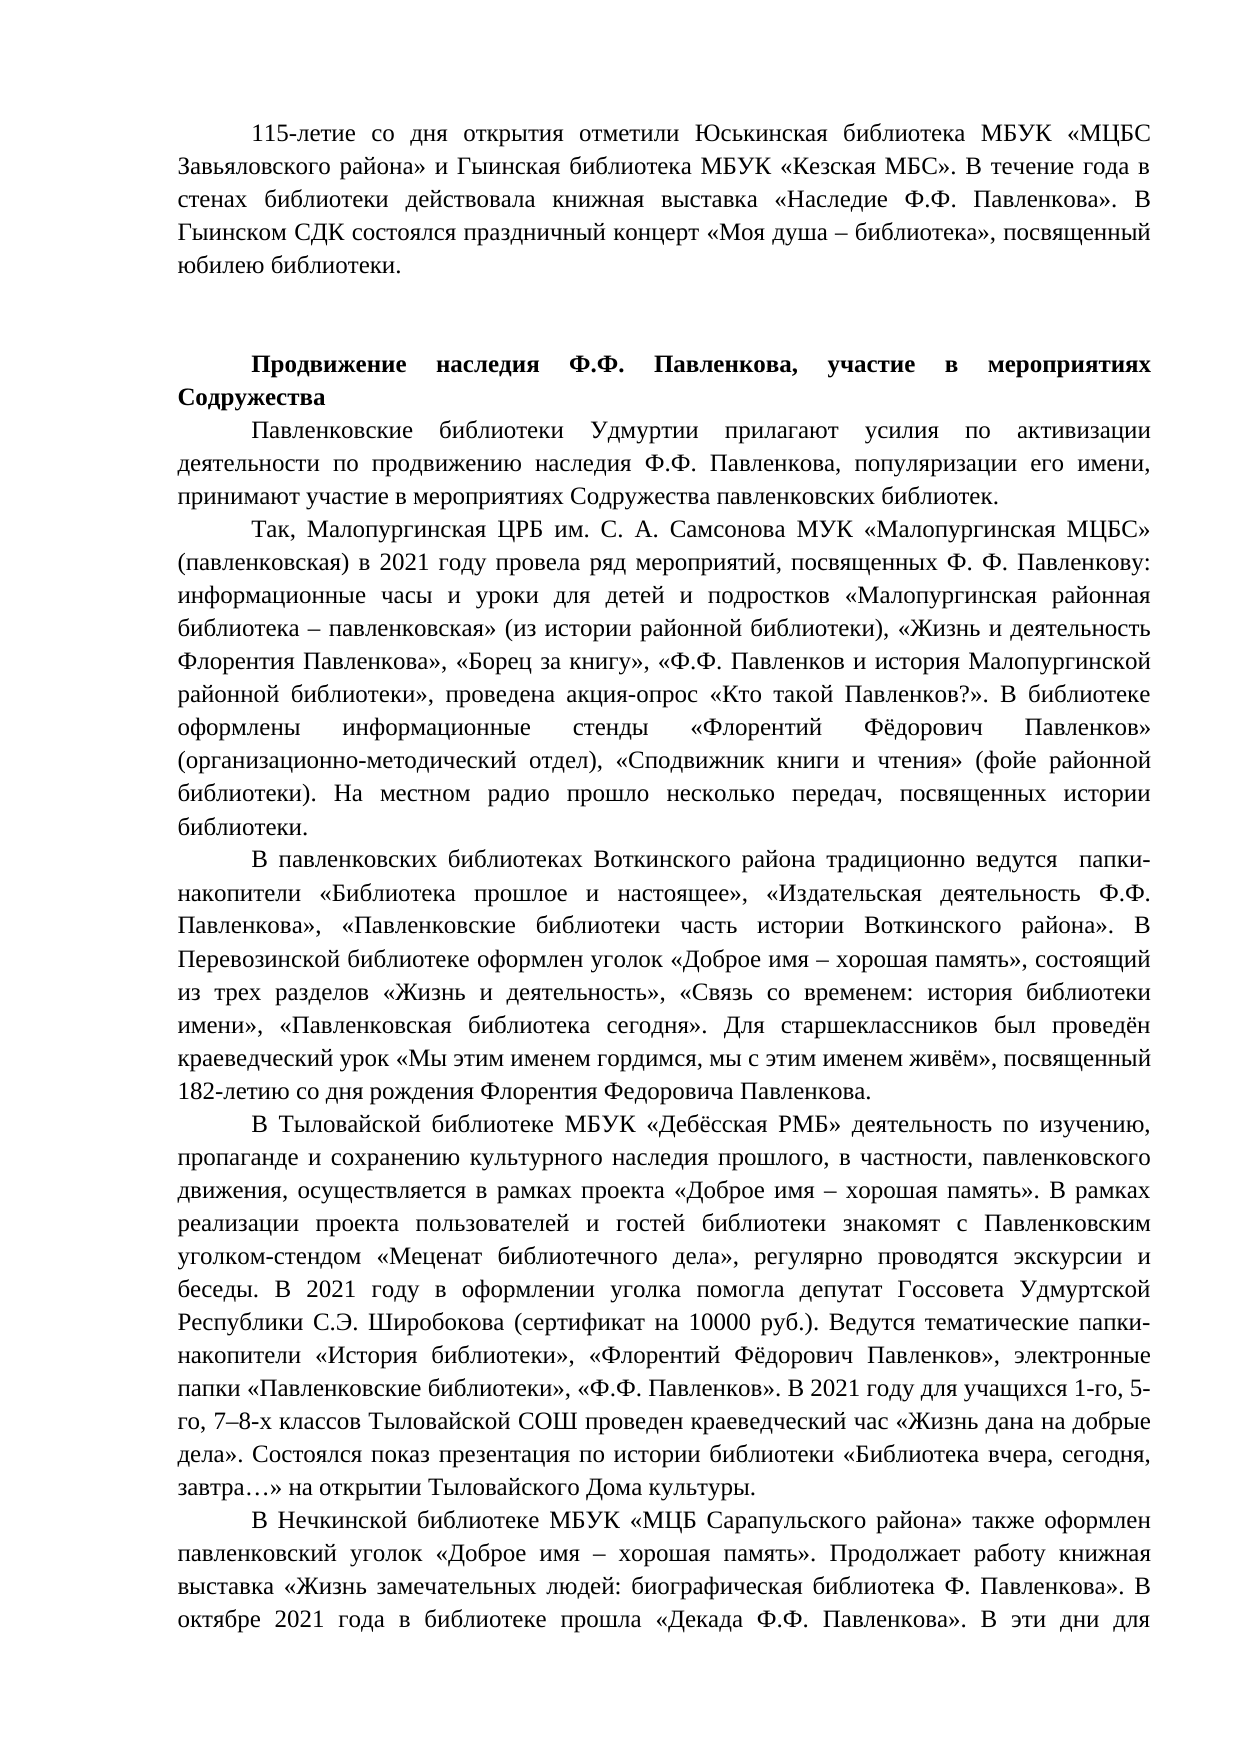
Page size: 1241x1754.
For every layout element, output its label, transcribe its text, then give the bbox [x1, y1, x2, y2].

text Павленковские библиотеки Удмуртии прилагают усилия по активизации деятельности по продвижению наследия Ф.Ф. Павленкова, популяризации его имени, принимают участие в мероприятиях Содружества павленковских библиотек. [177, 415, 1152, 510]
text 115-летие со дня открытия отметили Юськинская библиотека МБУК «МЦБС Завьяловского района» и Гыинская библиотека МБУК «Кезская МБС». В течение года в стенах библиотеки действовала книжная выставка «Наследие Ф.Ф. Павленкова». В Гыинском СДК состоялся праздничный концерт «Моя душа – библиотека», посвященный юбилею библиотеки. [177, 118, 1152, 279]
text В павленковских библиотеках Воткинского района традиционно ведутся папки-накопители «Библиотека прошлое и настоящее», «Издательская деятельность Ф.Ф. Павленкова», «Павленковские библиотеки часть истории Воткинского района». В Перевозинской библиотеке оформлен уголок «Доброе имя – хорошая память», состоящий из трех разделов «Жизнь и деятельность», «Связь со временем: история библиотеки имени», «Павленковская библиотека сегодня». Для старшеклассников был проведён краеведческий урок «Мы этим именем гордимся, мы с этим именем живём», посвященный 182-летию со дня рождения Флорентия Федоровича Павленкова. [177, 844, 1152, 1104]
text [177, 1505, 1152, 1633]
text Продвижение наследия Ф.Ф. Павленкова, участие в мероприятиях Содружества [177, 349, 1152, 411]
text В Тыловайской библиотеке МБУК «Дебёсская РМБ» деятельность по изучению, пропаганде и сохранению культурного наследия прошлого, в частности, павленковского движения, осуществляется в рамках проекта «Доброе имя – хорошая память». В рамках реализации проекта пользователей и гостей библиотеки знакомят с Павленковским уголком-стендом «Меценат библиотечного дела», регулярно проводятся экскурсии и беседы. В 2021 году в оформлении уголка помогла депутат Госсовета Удмуртской Республики С.Э. Широбокова (сертификат на 10000 руб.). Ведутся тематические папки-накопители «История библиотеки», «Флорентий Фёдорович Павленков», электронные папки «Павленковские библиотеки», «Ф.Ф. Павленков». В 2021 году для учащихся 1-го, 5-го, 7–8-х классов Тыловайской СОШ проведен краеведческий час «Жизнь дана на добрые дела». Состоялся показ презентация по истории библиотеки «Библиотека вчера, сегодня, завтра…» на открытии Тыловайского Дома культуры. [177, 1109, 1152, 1501]
text Так, Малопургинская ЦРБ им. С. А. Самсонова МУК «Малопургинская МЦБС» (павленковская) в 2021 году провела ряд мероприятий, посвященных Ф. Ф. Павленкову: информационные часы и уроки для детей и подростков «Малопургинская районная библиотека – павленковская» (из истории районной библиотеки), «Жизнь и деятельность Флорентия Павленкова», «Борец за книгу», «Ф.Ф. Павленков и история Малопургинской районной библиотеки», проведена акция-опрос «Кто такой Павленков?». В библиотеке оформлены информационные стенды «Флорентий Фёдорович Павленков» (организационно-методический отдел), «Сподвижник книги и чтения» (фойе районной библиотеки). На местном радио прошло несколько передач, посвященных истории библиотеки. [177, 514, 1152, 840]
